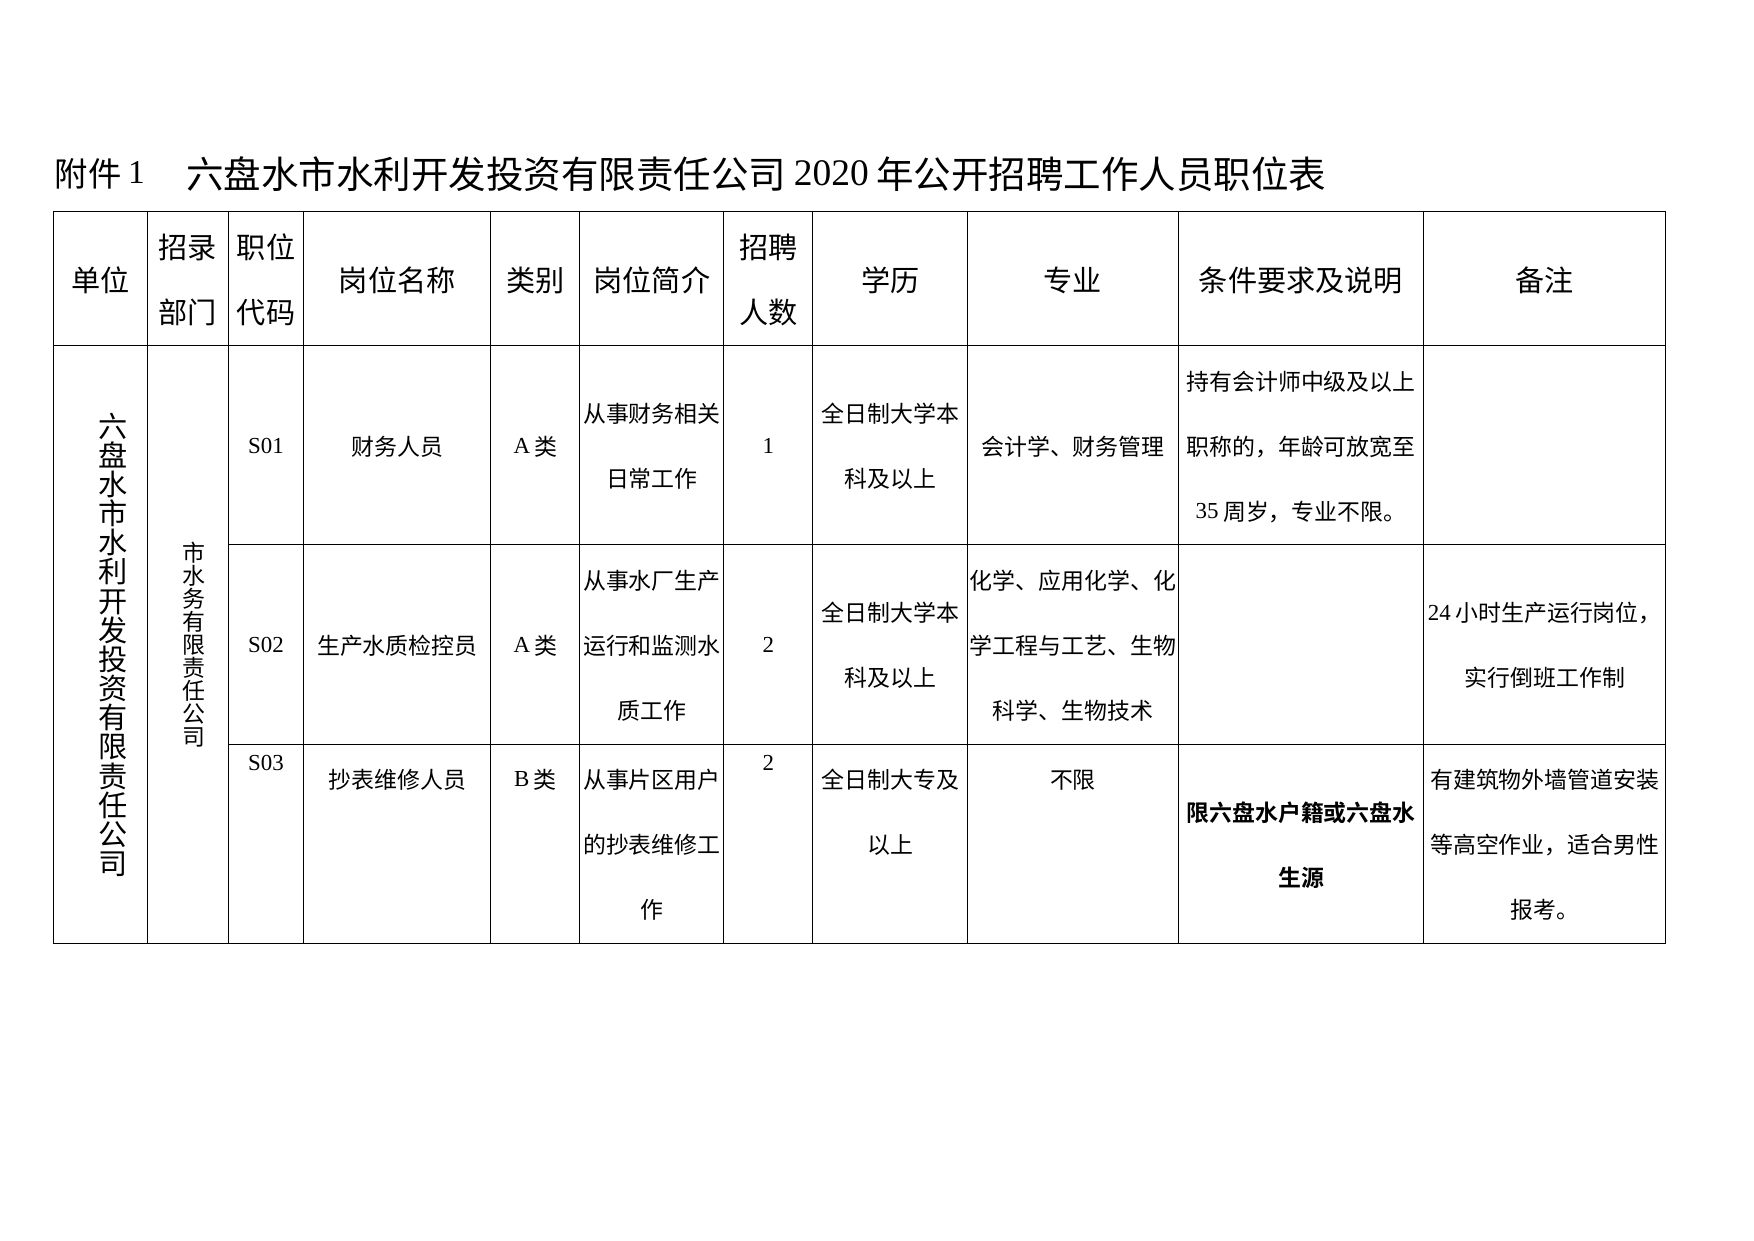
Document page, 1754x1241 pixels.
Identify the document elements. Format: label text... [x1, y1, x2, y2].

table_cell S01 [229, 346, 303, 544]
table_cell 从事财务相关日常工作 [580, 346, 723, 544]
table_cell 抄表维修人员 [304, 745, 490, 943]
table_cell A类 [491, 545, 579, 743]
table_cell 化学、应用化学、化学工程与工艺、生物科学、生物技术 [968, 545, 1178, 743]
table_header 附件1 六盘水市水利开发投资有限责任公司2020年公开招聘工作人员职位表 [53, 133, 1666, 211]
table_cell 职位代码 [229, 212, 303, 345]
table_cell 招录部门 [148, 212, 228, 345]
table_cell [1179, 545, 1423, 743]
table_cell 备注 [1424, 212, 1665, 345]
table_cell 财务人员 [304, 346, 490, 544]
table_cell 1 [724, 346, 812, 544]
table_cell B类 [491, 745, 579, 943]
table_cell S02 [229, 545, 303, 743]
table_cell 限六盘水户籍或六盘水生源 [1179, 745, 1423, 943]
table_cell 会计学、财务管理 [968, 346, 1178, 544]
table_cell 2 [724, 745, 812, 943]
table_cell S03 [229, 745, 303, 943]
table_cell 全日制大学本科及以上 [813, 545, 967, 743]
table_cell 岗位名称 [304, 212, 490, 345]
table_cell 从事片区用户的抄表维修工作 [580, 745, 723, 943]
table_cell 岗位简介 [580, 212, 723, 345]
table_cell 市水务有限责任公司 [148, 346, 228, 943]
table_cell 六盘水市水利开发投资有限责任公司 [54, 346, 147, 943]
table_cell 不限 [968, 745, 1178, 943]
table_cell A类 [491, 346, 579, 544]
table_cell 从事水厂生产运行和监测水质工作 [580, 545, 723, 743]
table_cell 条件要求及说明 [1179, 212, 1423, 345]
table_cell 全日制大专及以上 [813, 745, 967, 943]
table_cell [1424, 346, 1665, 544]
table_cell 持有会计师中级及以上职称的，年龄可放宽至35周岁，专业不限。 [1179, 346, 1423, 544]
table_cell 生产水质检控员 [304, 545, 490, 743]
table_cell 2 [724, 545, 812, 743]
table_cell 有建筑物外墙管道安装等高空作业，适合男性报考。 [1424, 745, 1665, 943]
table_cell 招聘人数 [724, 212, 812, 345]
table_cell 类别 [491, 212, 579, 345]
table_cell 单位 [54, 212, 147, 345]
table_cell 专业 [968, 212, 1178, 345]
table_cell 全日制大学本科及以上 [813, 346, 967, 544]
table_cell 24小时生产运行岗位，实行倒班工作制 [1424, 545, 1665, 743]
table_cell 学历 [813, 212, 967, 345]
